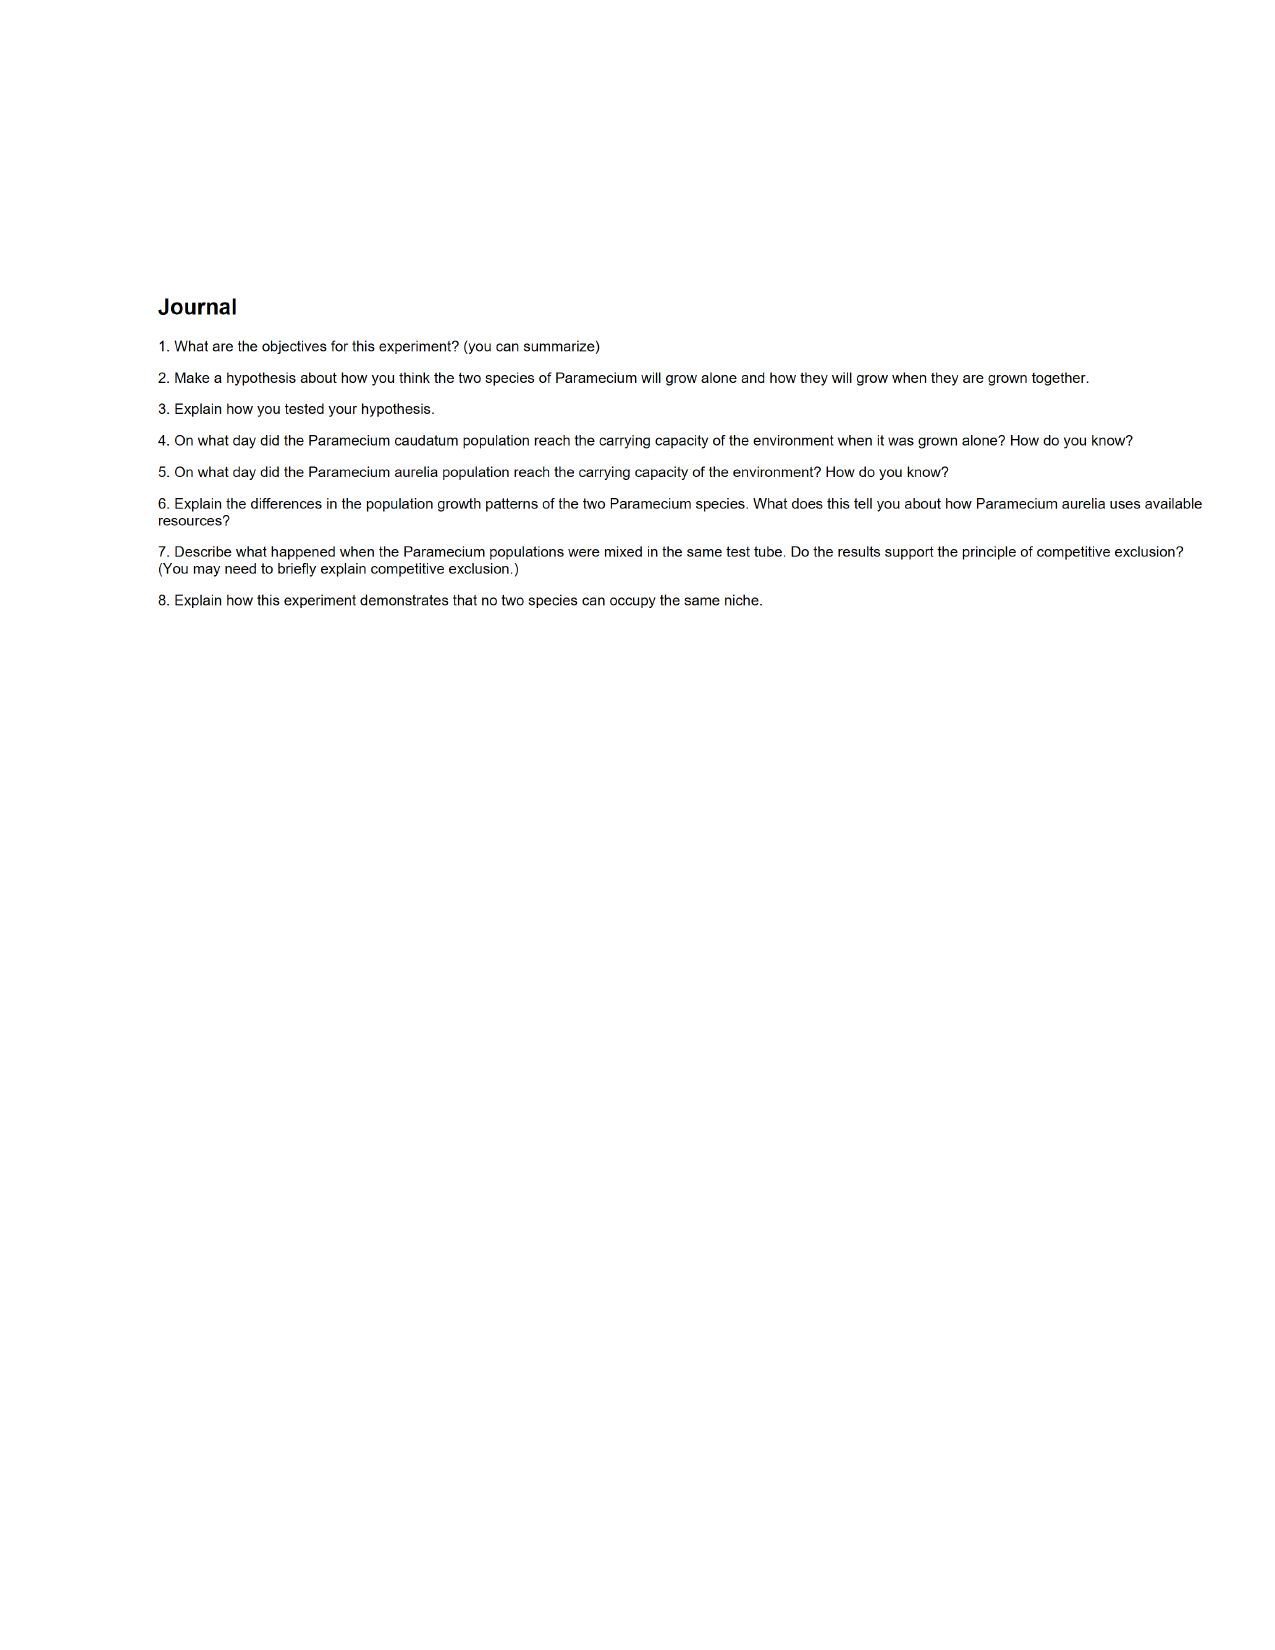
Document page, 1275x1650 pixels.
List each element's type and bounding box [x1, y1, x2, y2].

picture [150, 292, 1204, 611]
